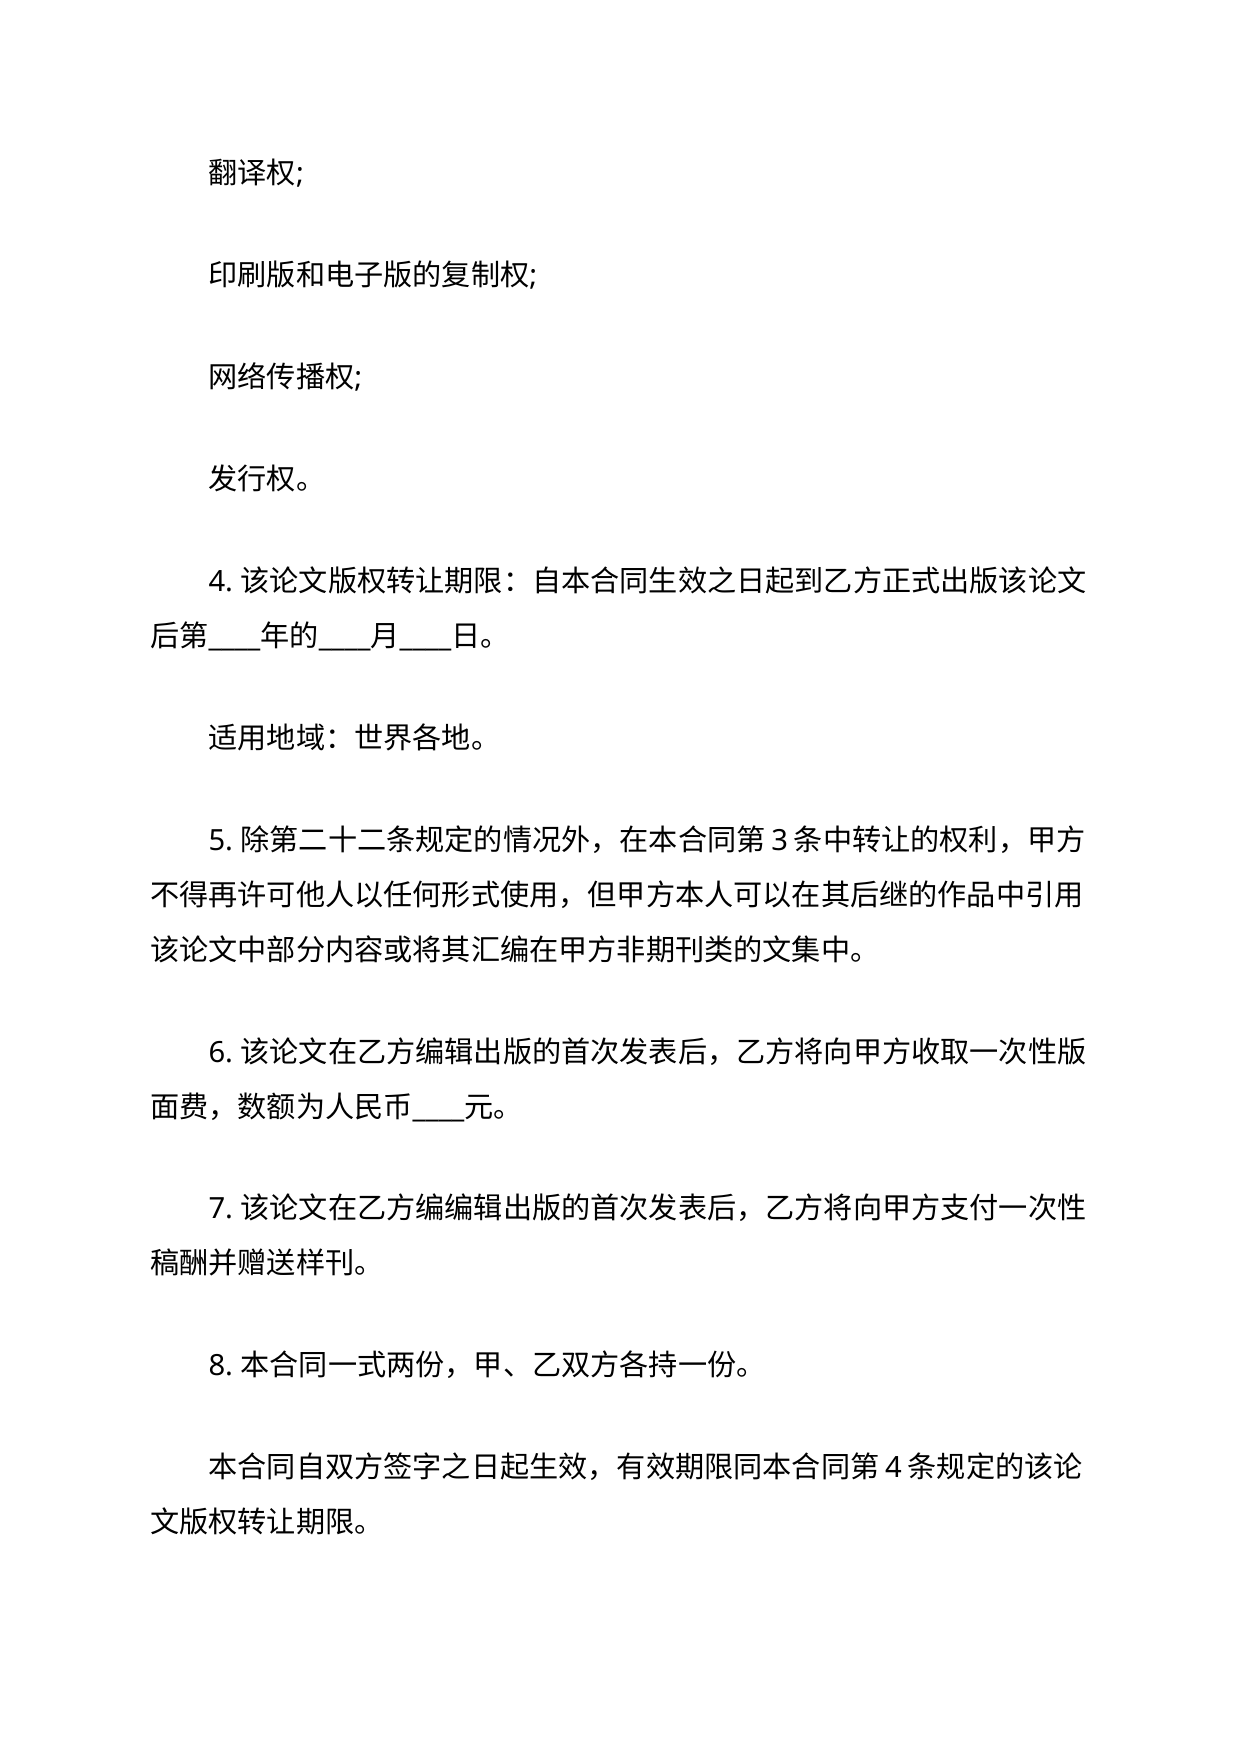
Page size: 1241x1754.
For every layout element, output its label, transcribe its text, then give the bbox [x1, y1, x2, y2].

text 适用地域：世界各地。 [150, 715, 1090, 757]
text 4. 该论文版权转让期限：自本合同生效之日起到乙方正式出版该论文后第____年的____月____日。 [150, 558, 1090, 655]
text 翻译权; [150, 150, 1090, 192]
text 印刷版和电子版的复制权; [150, 252, 1090, 294]
text 网络传播权; [150, 354, 1090, 396]
text 8. 本合同一式两份，甲、乙双方各持一份。 [150, 1342, 1090, 1384]
text 7. 该论文在乙方编编辑出版的首次发表后，乙方将向甲方支付一次性稿酬并赠送样刊。 [150, 1185, 1090, 1282]
text 6. 该论文在乙方编辑出版的首次发表后，乙方将向甲方收取一次性版面费，数额为人民币____元。 [150, 1028, 1090, 1126]
text 5. 除第二十二条规定的情况外，在本合同第3条中转让的权利，甲方不得再许可他人以任何形式使用，但甲方本人可以在其后继的作品中引用该论文中部分内容或将其汇编在甲方非期刊类的文集中。 [150, 816, 1090, 969]
text 发行权。 [150, 456, 1090, 498]
text 本合同自双方签字之日起生效，有效期限同本合同第4条规定的该论文版权转让期限。 [150, 1444, 1090, 1541]
